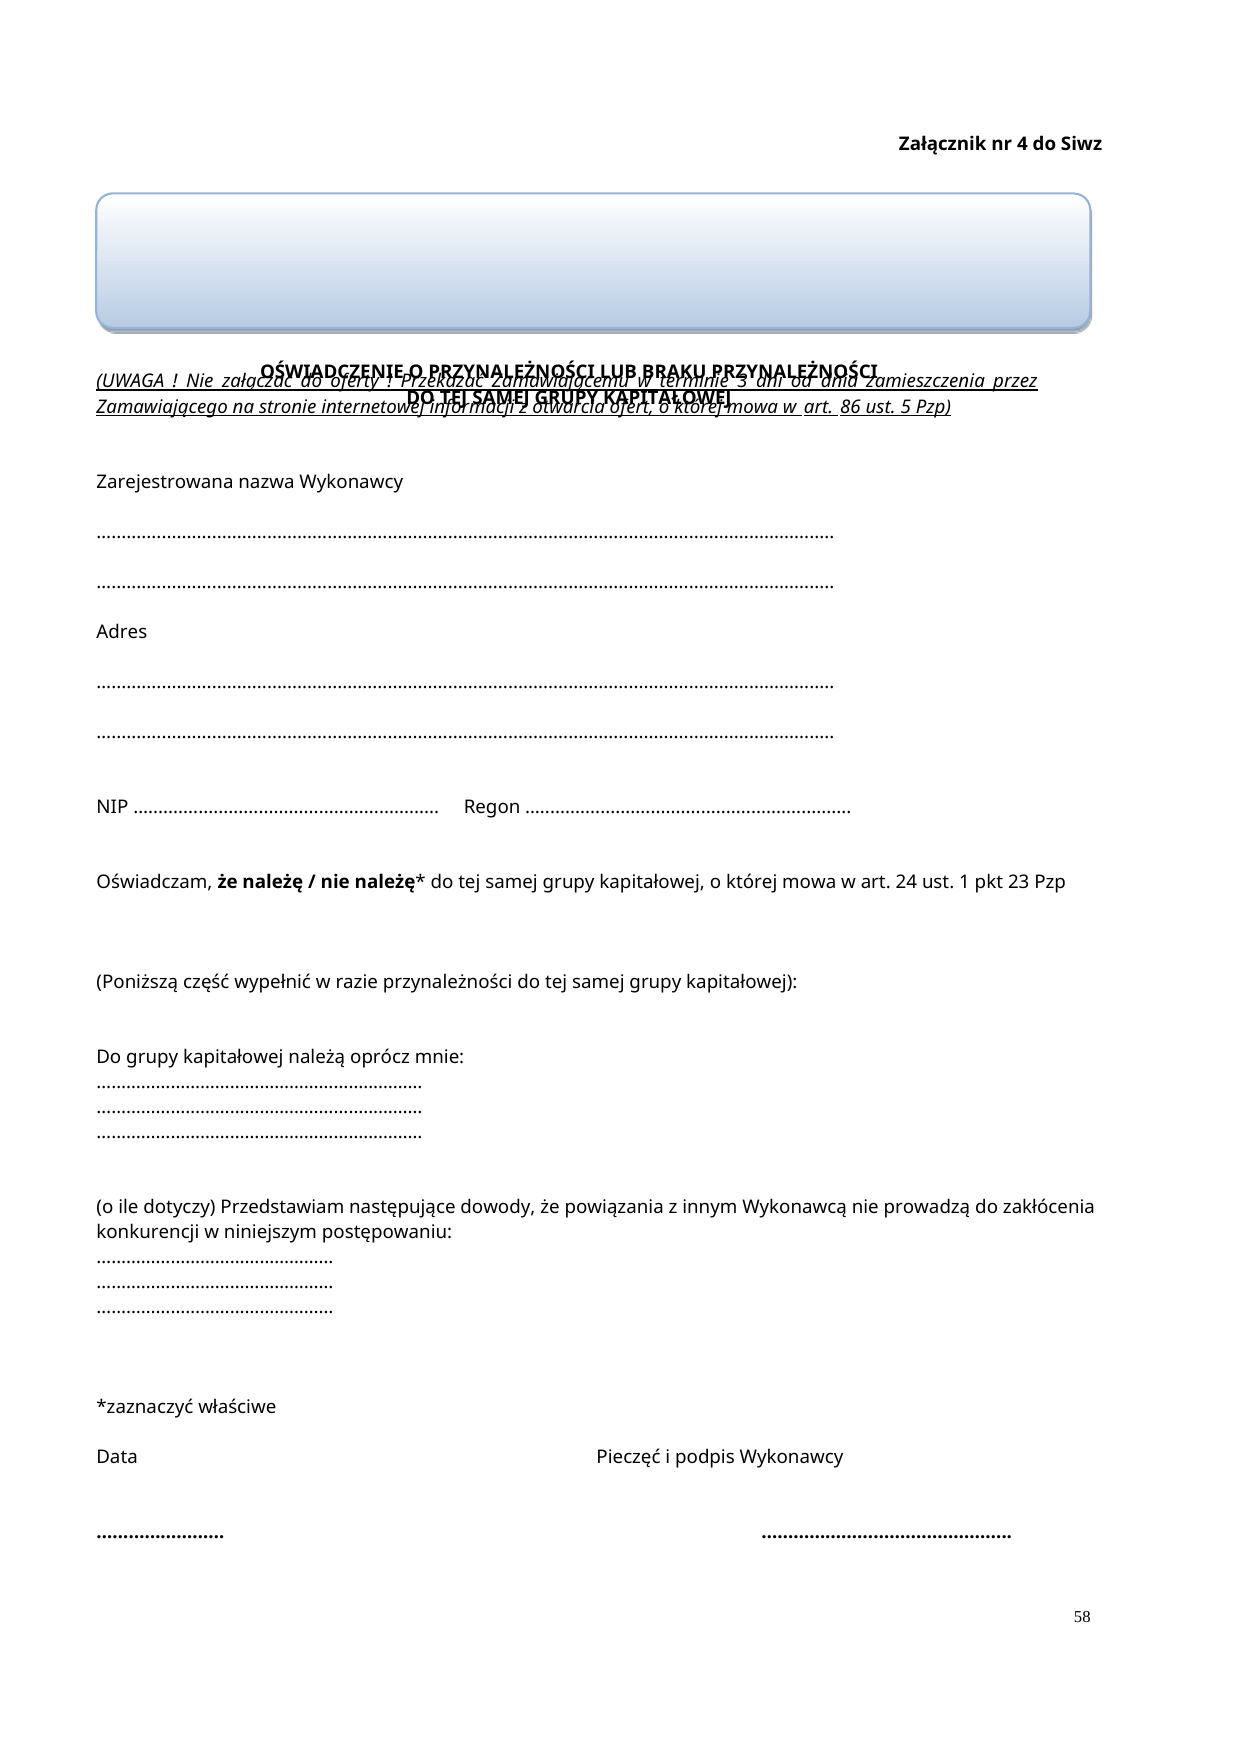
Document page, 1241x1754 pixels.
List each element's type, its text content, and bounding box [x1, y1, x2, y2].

text …................................................................................................................................................ [96, 518, 1100, 543]
text *zaznaczyć właściwe [96, 1393, 1100, 1418]
text Do grupy kapitałowej należą oprócz mnie: [96, 1043, 1100, 1068]
text ………………………………………… [96, 1243, 1100, 1268]
subtitle Załącznik nr 4 do Siwz [96, 130, 1102, 155]
text …………………… ……………………………………….. [96, 1518, 1086, 1543]
text …................................................................................................................................................ [96, 718, 1100, 743]
text Oświadczam, że należę / nie należę* do tej samej grupy kapitałowej, o której mowa w art. 24 ust. 1 pkt 23 Pzp [96, 868, 1100, 893]
text ………………………………………… [96, 1293, 1100, 1318]
text (o ile dotyczy) Przedstawiam następujące dowody, że powiązania z innym Wykonawcą nie prowadzą do zakłócenia konkurencji w niniejszym postępowaniu: [96, 1193, 1100, 1243]
text …................................................................................................................................................ [96, 568, 1100, 593]
text (Poniższą część wypełnić w razie przynależności do tej samej grupy kapitałowej): [96, 968, 1100, 993]
text Adres [96, 618, 1100, 643]
text …................................................................................................................................................ [96, 668, 1100, 693]
text ………………………………………… [96, 1268, 1100, 1293]
text Data Pieczęć i podpis Wykonawcy [96, 1443, 1100, 1468]
text NIP ….......................................................... Regon ….............................................................. [96, 793, 1100, 818]
text ………………………………………………………… [96, 1118, 1100, 1143]
text (UWAGA ! Nie załączać do oferty ! Przekazać Zamawiającemu w terminie 3 dni od dnia zamieszczenia przez Zamawiającego na stronie internetowej informacji z otwarcia ofert, o której mowa w art. 86 ust. 5 Pzp) [210, 367, 1041, 418]
text ………………………………………………………… [96, 1093, 1100, 1118]
text Zarejestrowana nazwa Wykonawcy [96, 468, 1100, 493]
text ………………………………………………………… [96, 1068, 1100, 1093]
